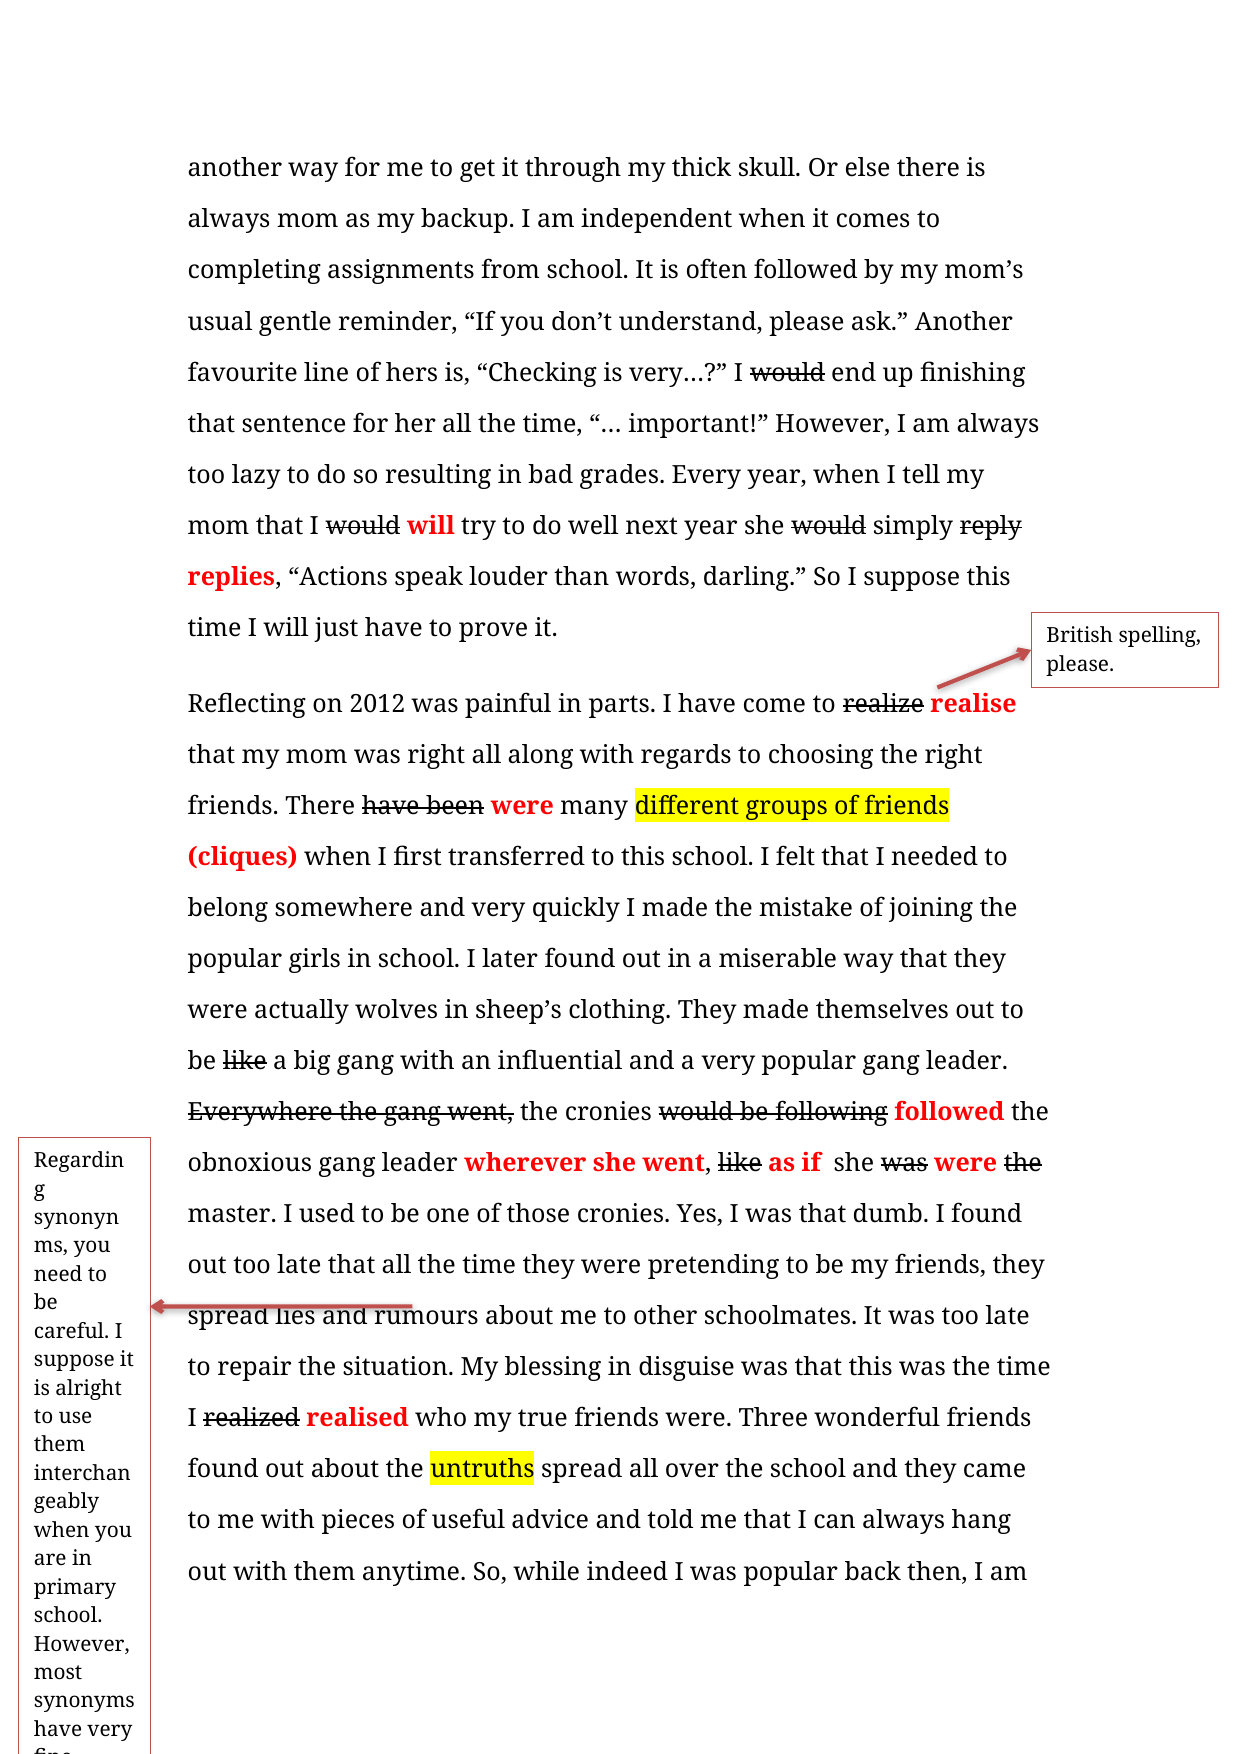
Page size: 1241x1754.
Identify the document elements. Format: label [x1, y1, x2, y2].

text [187, 150, 1053, 643]
text [187, 685, 1053, 1587]
